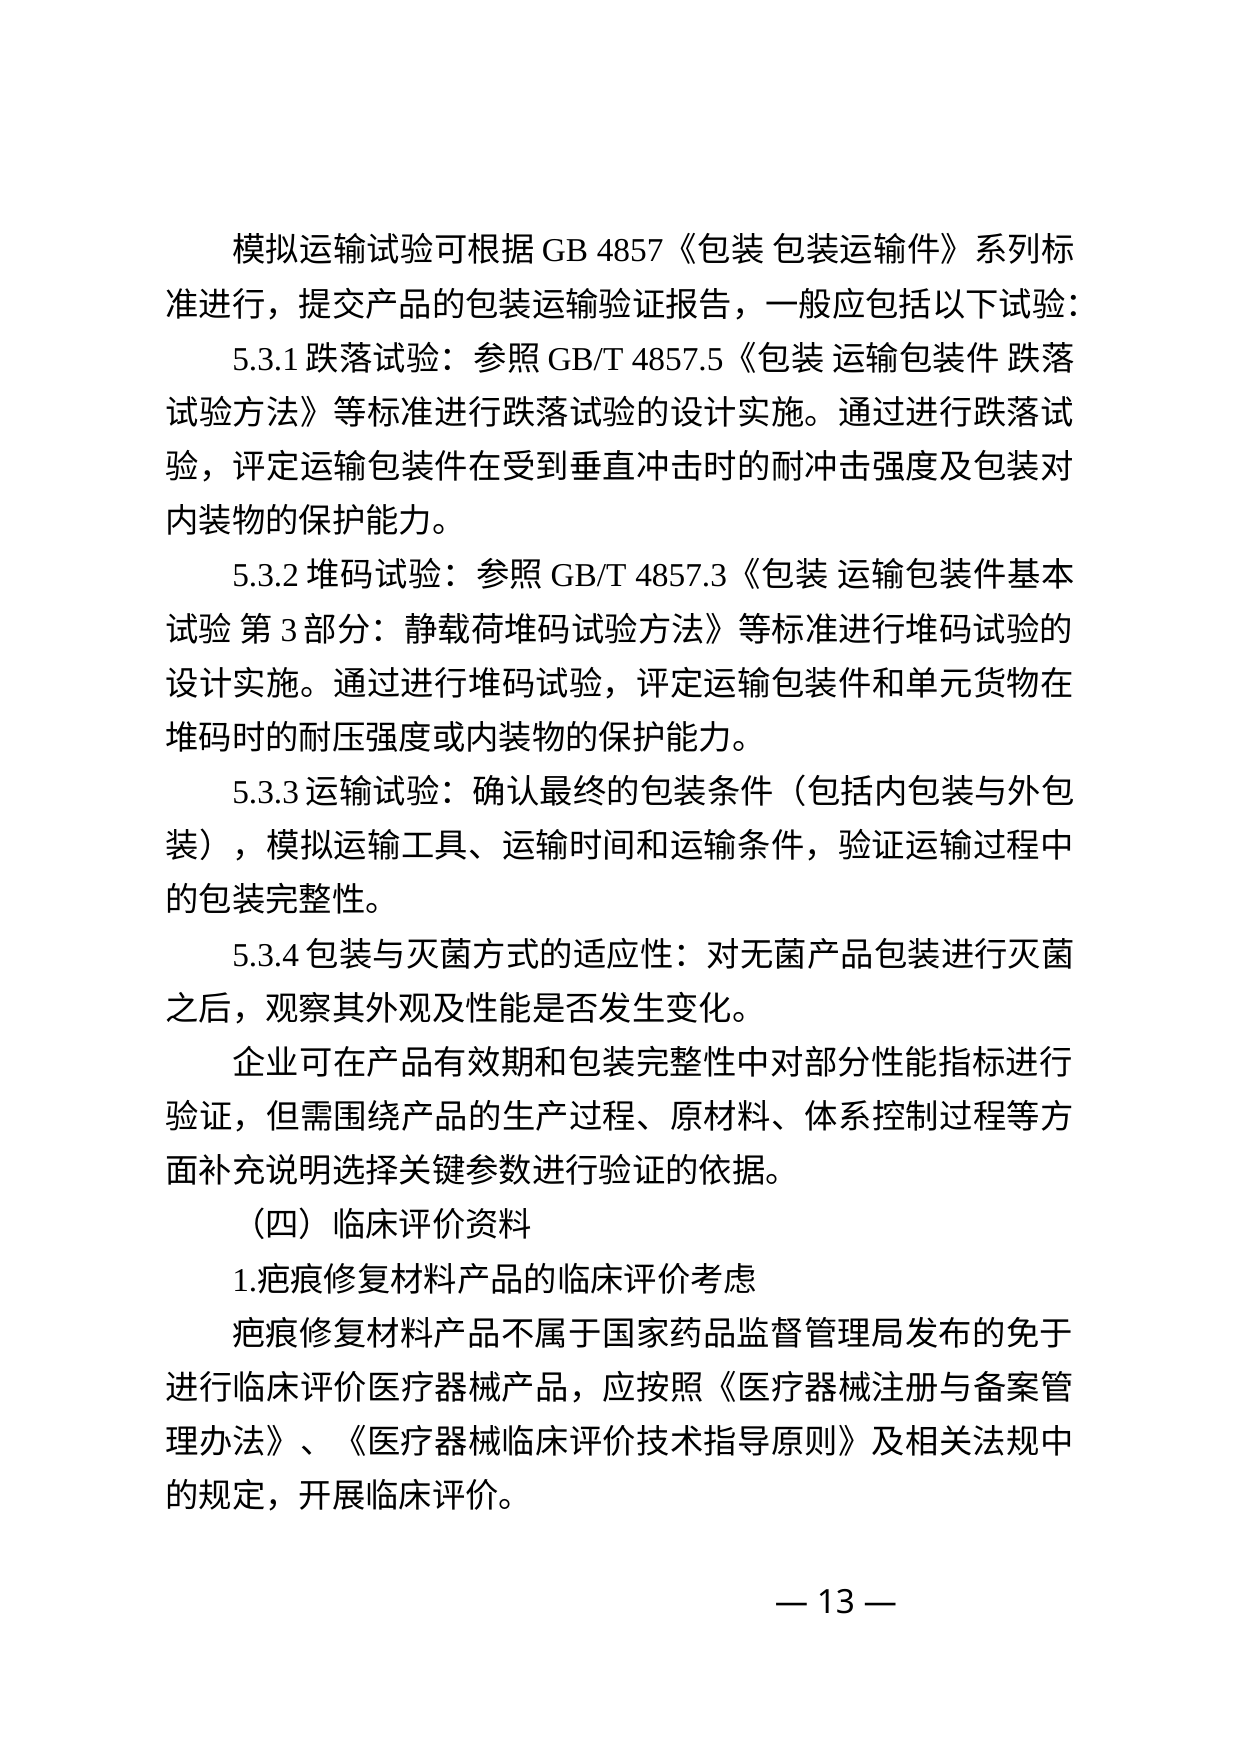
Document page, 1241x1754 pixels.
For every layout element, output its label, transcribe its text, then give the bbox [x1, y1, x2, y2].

text 5.3.2堆码试验：参照GB/T 4857.3《包装 运输包装件基本试验 第3部分：静载荷堆码试验方法》等标准进行堆码试验的设计实施。通过进行堆码试验，评定运输包装件和单元货物在堆码时的耐压强度或内装物的保护能力。 [165, 543, 1075, 760]
text 模拟运输试验可根据GB 4857《包装 包装运输件》系列标准进行，提交产品的包装运输验证报告，一般应包括以下试验： [165, 218, 1075, 327]
text 5.3.1跌落试验：参照GB/T 4857.5《包装 运输包装件 跌落试验方法》等标准进行跌落试验的设计实施。通过进行跌落试验，评定运输包装件在受到垂直冲击时的耐冲击强度及包装对内装物的保护能力。 [165, 327, 1075, 543]
text 5.3.3运输试验：确认最终的包装条件（包括内包装与外包装），模拟运输工具、运输时间和运输条件，验证运输过程中的包装完整性。 [165, 760, 1075, 923]
text 5.3.4包装与灭菌方式的适应性：对无菌产品包装进行灭菌之后，观察其外观及性能是否发生变化。 [165, 923, 1075, 1031]
text 1.疤痕修复材料产品的临床评价考虑 [232, 1248, 1075, 1302]
text 企业可在产品有效期和包装完整性中对部分性能指标进行验证，但需围绕产品的生产过程、原材料、体系控制过程等方面补充说明选择关键参数进行验证的依据。 [165, 1031, 1075, 1193]
text （四）临床评价资料 [165, 1193, 1075, 1248]
text 疤痕修复材料产品不属于国家药品监督管理局发布的免于进行临床评价医疗器械产品，应按照《医疗器械注册与备案管理办法》、《医疗器械临床评价技术指导原则》及相关法规中的规定，开展临床评价。 [165, 1302, 1075, 1518]
